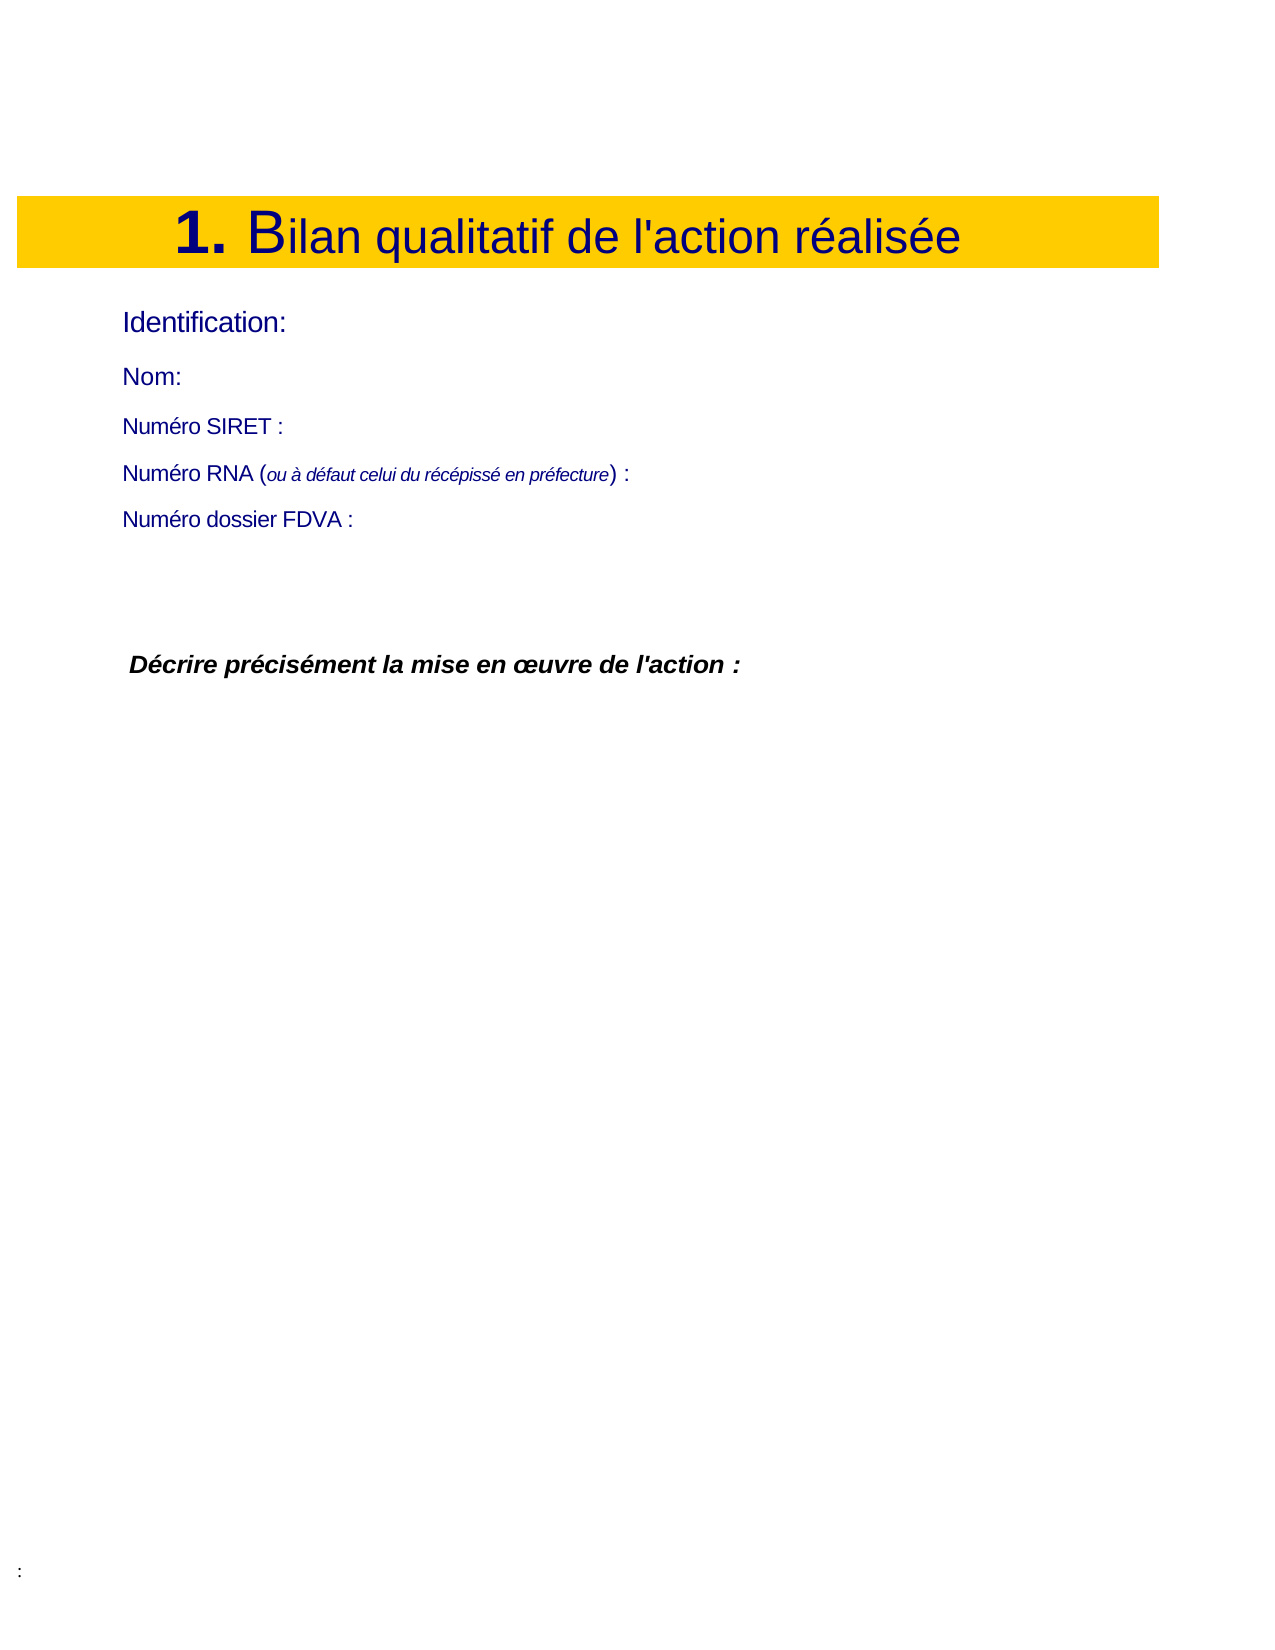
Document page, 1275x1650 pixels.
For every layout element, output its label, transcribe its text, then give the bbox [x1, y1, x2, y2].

text Numéro SIRET : [122, 413, 327, 439]
text Numéro RNA (ou à défaut celui du récépissé en préfecture) : [122, 459, 933, 486]
table_header 1. Bilan qualitatif de l'action réalisée [17, 196, 1159, 268]
text Décrire précisément la mise en œuvre de l'action : [122, 650, 1165, 679]
text Numéro dossier FDVA : [122, 506, 504, 533]
text Identification: Nom: [122, 306, 327, 390]
